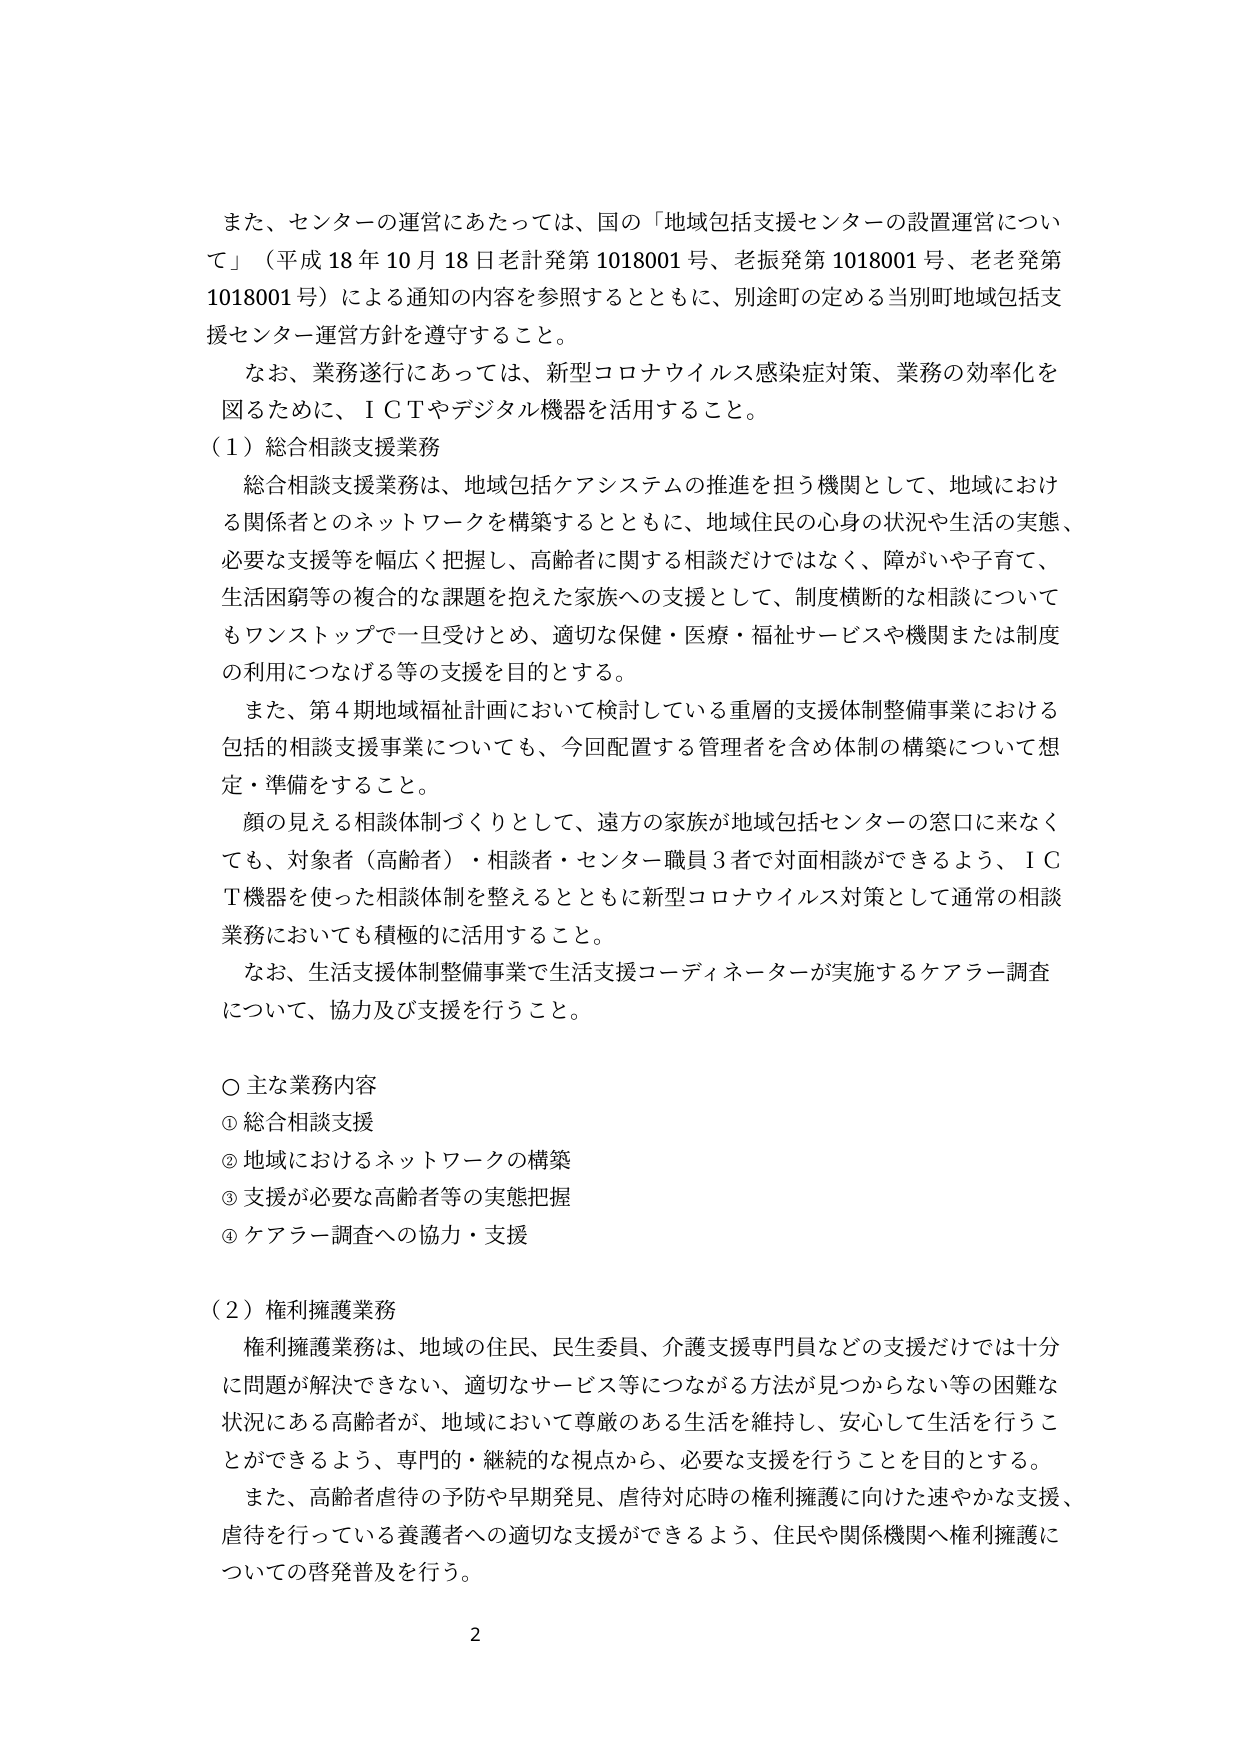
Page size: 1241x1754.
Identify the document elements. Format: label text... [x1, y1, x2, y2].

text 顔の見える相談体制づくりとして、遠方の家族が地域包括センターの窓口に来なくても、対象者（高齢者）・相談者・センター職員３者で対面相談ができるよう、ＩＣＴ機器を使った相談体制を整えるとともに新型コロナウイルス対策として通常の相談業務においても積極的に活用すること。 [221, 803, 1063, 953]
text （１）総合相談支援業務 [177, 428, 1063, 465]
text 総合相談支援業務は、地域包括ケアシステムの推進を担う機関として、地域における関係者とのネットワークを構築するとともに、地域住民の心身の状況や生活の実態、必要な支援等を幅広く把握し、高齢者に関する相談だけではなく、障がいや子育て、生活困窮等の複合的な課題を抱えた家族への支援として、制度横断的な相談についてもワンストップで一旦受けとめ、適切な保健・医療・福祉サービスや機関または制度の利用につなげる等の支援を目的とする。 [221, 465, 1063, 690]
text ④ ケアラー調査への協力・支援 [221, 1215, 1063, 1253]
text なお、業務遂行にあっては、新型コロナウイルス感染症対策、業務の効率化を図るために、ＩＣＴやデジタル機器を活用すること。 [177, 353, 1063, 428]
text また、センターの運営にあたっては、国の「地域包括支援センターの設置運営について」（平成18年10月18日老計発第1018001号、老振発第1018001号、老老発第1018001号）による通知の内容を参照するとともに、別途町の定める当別町地域包括支援センター運営方針を遵守すること。 [177, 203, 1063, 353]
text ○ 主な業務内容 [221, 1065, 1063, 1103]
text （２）権利擁護業務 [177, 1290, 1063, 1328]
text ③ 支援が必要な高齢者等の実態把握 [221, 1178, 1063, 1215]
text また、高齢者虐待の予防や早期発見、虐待対応時の権利擁護に向けた速やかな支援、虐待を行っている養護者への適切な支援ができるよう、住民や関係機関へ権利擁護についての啓発普及を行う。 [221, 1478, 1063, 1590]
text ① 総合相談支援 [221, 1103, 1063, 1140]
text なお、生活支援体制整備事業で生活支援コーディネーターが実施するケアラー調査について、協力及び支援を行うこと。 [177, 953, 1063, 1028]
text ② 地域におけるネットワークの構築 [221, 1140, 1063, 1178]
text また、第４期地域福祉計画において検討している重層的支援体制整備事業における包括的相談支援事業についても、今回配置する管理者を含め体制の構築について想定・準備をすること。 [221, 690, 1063, 803]
text 権利擁護業務は、地域の住民、民生委員、介護支援専門員などの支援だけでは十分に問題が解決できない、適切なサービス等につながる方法が見つからない等の困難な状況にある高齢者が、地域において尊厳のある生活を維持し、安心して生活を行うことができるよう、専門的・継続的な視点から、必要な支援を行うことを目的とする。 [221, 1328, 1063, 1478]
